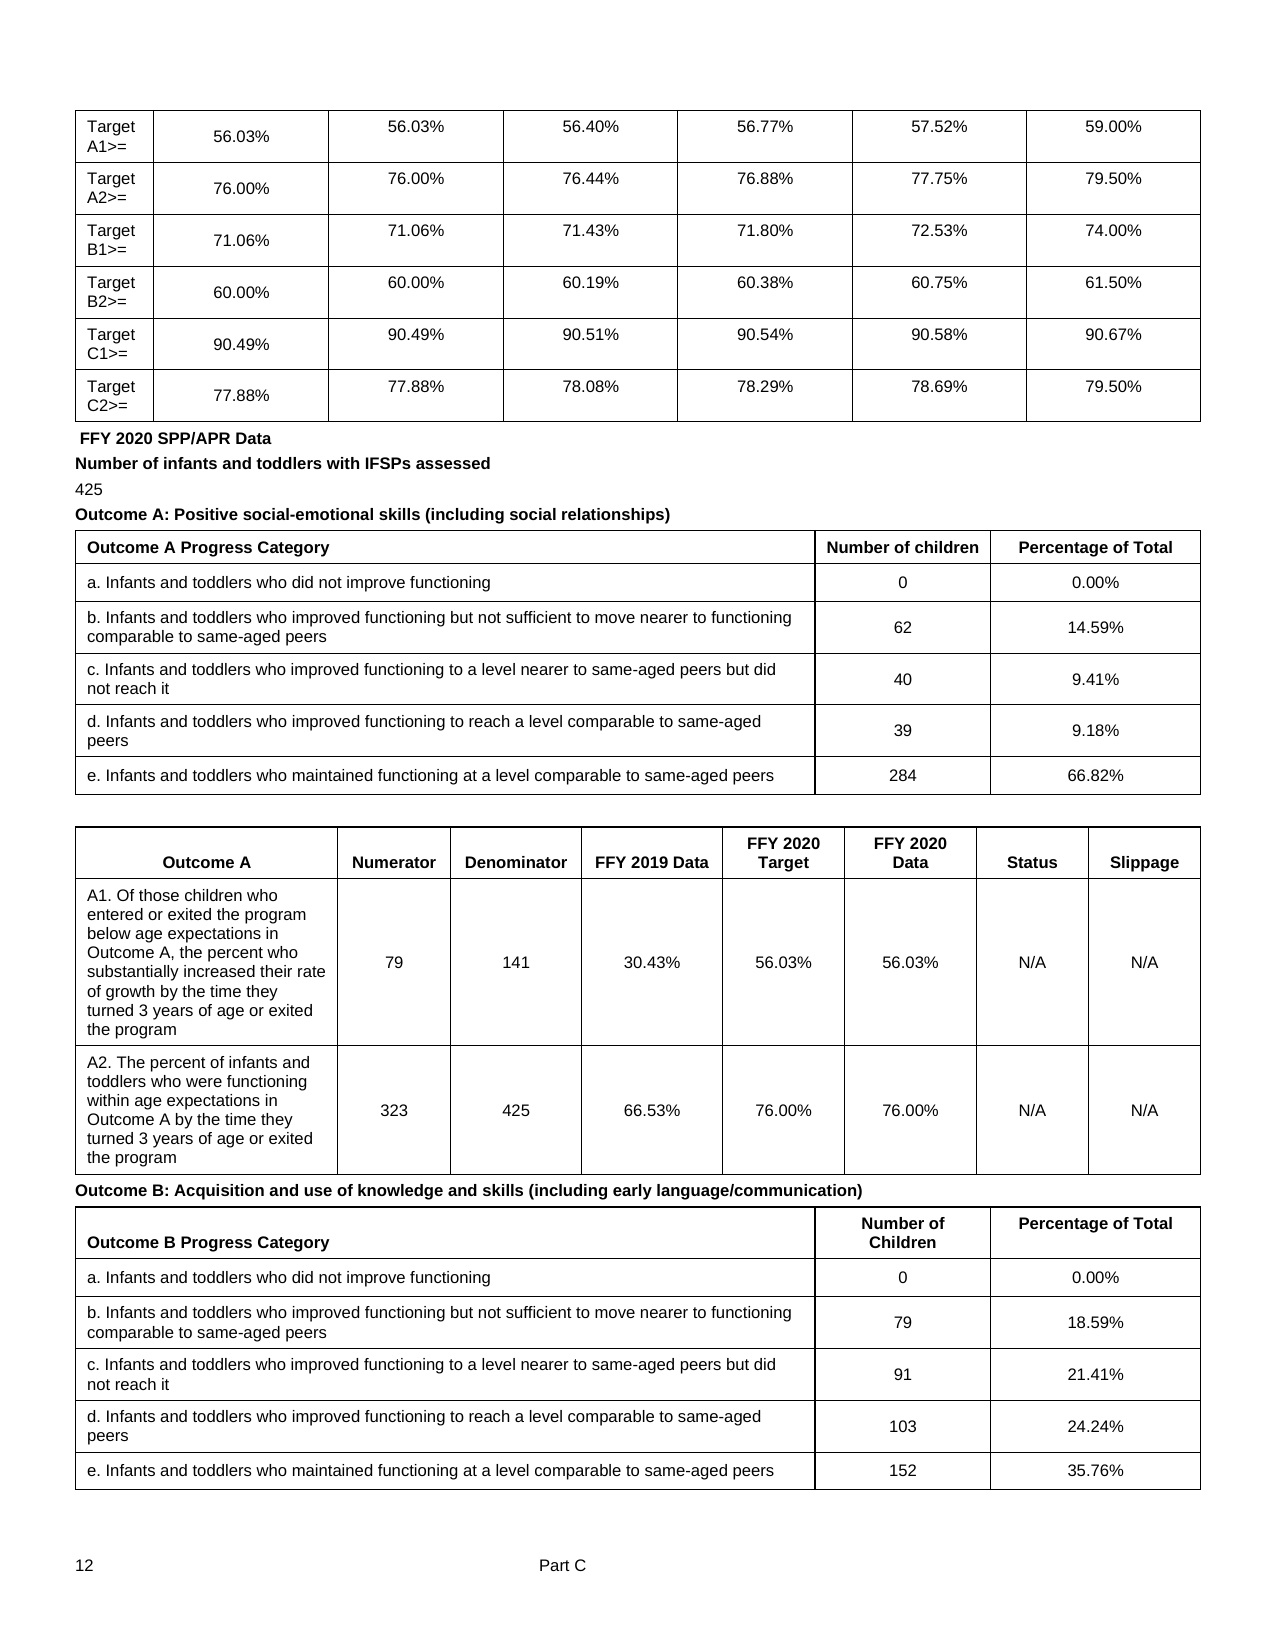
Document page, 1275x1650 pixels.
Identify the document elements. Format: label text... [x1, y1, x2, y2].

table_header FFY 2019 Data [582, 828, 722, 878]
table_cell Target A1>= [76, 111, 153, 162]
table_cell a. Infants and toddlers who did not improve functioning [76, 1259, 814, 1296]
table_cell 71.06% [329, 215, 503, 266]
table_cell 74.00% [1027, 215, 1200, 266]
table_cell 56.03% [845, 879, 976, 1045]
table_header Percentage of Total [991, 1208, 1200, 1258]
table_cell Target B2>= [76, 267, 153, 317]
table_cell d. Infants and toddlers who improved functioning to reach a level comparable to same-aged peers [76, 1401, 814, 1452]
table_cell 79.50% [1027, 370, 1200, 421]
table_cell 90.67% [1027, 319, 1200, 369]
table_cell d. Infants and toddlers who improved functioning to reach a level comparable to same-aged peers [76, 705, 814, 756]
table_cell 71.80% [678, 215, 852, 266]
table_cell 9.18% [991, 705, 1200, 756]
table_header Outcome A Progress Category [76, 531, 814, 563]
table_cell N/A [1089, 1046, 1200, 1174]
table_cell 9.41% [991, 654, 1200, 704]
table_cell 30.43% [582, 879, 722, 1045]
table_cell 66.53% [582, 1046, 722, 1174]
table_cell e. Infants and toddlers who maintained functioning at a level comparable to same-aged peers [76, 1453, 814, 1489]
table_cell 90.51% [504, 319, 677, 369]
table_cell 61.50% [1027, 267, 1200, 317]
table_header Denominator [451, 828, 581, 878]
table_cell 78.29% [678, 370, 852, 421]
table_cell 40 [816, 654, 990, 704]
table_cell 78.08% [504, 370, 677, 421]
table_header Numerator [338, 828, 450, 878]
table_header FFY 2020 Data [845, 828, 976, 878]
table_cell N/A [1089, 879, 1200, 1045]
table_cell 90.58% [853, 319, 1026, 369]
table_cell 0.00% [991, 564, 1200, 601]
table_cell 76.00% [329, 163, 503, 214]
table_cell Target C1>= [76, 319, 153, 369]
table_cell 79 [338, 879, 450, 1045]
table_cell 14.59% [991, 602, 1200, 652]
table_cell 18.59% [991, 1297, 1200, 1348]
table_cell 0 [816, 1259, 990, 1296]
table_cell 56.40% [504, 111, 677, 162]
table_cell 39 [816, 705, 990, 756]
table_cell 79.50% [1027, 163, 1200, 214]
table_cell 79 [816, 1297, 990, 1348]
table_cell 152 [816, 1453, 990, 1489]
table_cell 60.38% [678, 267, 852, 317]
table_cell 56.03% [329, 111, 503, 162]
table_cell 71.06% [154, 215, 328, 266]
table_cell c. Infants and toddlers who improved functioning to a level nearer to same-aged peers but did not reach it [76, 1349, 814, 1400]
table_cell b. Infants and toddlers who improved functioning but not sufficient to move nearer to functioning comparable to same-aged peers [76, 1297, 814, 1348]
table_cell Target A2>= [76, 163, 153, 214]
table_cell Target B1>= [76, 215, 153, 266]
table_cell 72.53% [853, 215, 1026, 266]
table_cell 90.49% [154, 319, 328, 369]
table_cell 66.82% [991, 757, 1200, 794]
table_cell 21.41% [991, 1349, 1200, 1400]
table_cell a. Infants and toddlers who did not improve functioning [76, 564, 814, 601]
table_cell 56.03% [154, 111, 328, 162]
table_cell 76.88% [678, 163, 852, 214]
table_cell 76.00% [845, 1046, 976, 1174]
table_cell 90.54% [678, 319, 852, 369]
table_cell 425 [451, 1046, 581, 1174]
table_cell 76.44% [504, 163, 677, 214]
table_cell 56.03% [723, 879, 844, 1045]
table_cell 77.88% [154, 370, 328, 421]
text Number of infants and toddlers with IFSPs assessed [75, 454, 1200, 473]
text 425 [75, 479, 1200, 498]
table_cell 60.19% [504, 267, 677, 317]
table_header Status [977, 828, 1088, 878]
table_header Number of children [816, 531, 990, 563]
table_cell 0 [816, 564, 990, 601]
table_cell 103 [816, 1401, 990, 1452]
table_cell N/A [977, 879, 1088, 1045]
table_cell 284 [816, 757, 990, 794]
table_cell 76.00% [723, 1046, 844, 1174]
table_cell 76.00% [154, 163, 328, 214]
table_header Outcome A [76, 828, 337, 878]
text FFY 2020 SPP/APR Data [75, 428, 1200, 448]
table_cell 323 [338, 1046, 450, 1174]
table_cell 77.88% [329, 370, 503, 421]
table_cell 59.00% [1027, 111, 1200, 162]
table_cell 78.69% [853, 370, 1026, 421]
table_cell c. Infants and toddlers who improved functioning to a level nearer to same-aged peers but did not reach it [76, 654, 814, 704]
table_cell e. Infants and toddlers who maintained functioning at a level comparable to same-aged peers [76, 757, 814, 794]
table_cell A2. The percent of infants and toddlers who were functioning within age expectations in Outcome A by the time they turned 3 years of age or exited the program [76, 1046, 337, 1174]
table_header Outcome B Progress Category [76, 1208, 814, 1258]
table_cell 77.75% [853, 163, 1026, 214]
table_cell 60.75% [853, 267, 1026, 317]
table_header FFY 2020 Target [723, 828, 844, 878]
table_cell 71.43% [504, 215, 677, 266]
table_cell Target C2>= [76, 370, 153, 421]
table_cell 56.77% [678, 111, 852, 162]
table_cell 57.52% [853, 111, 1026, 162]
table_header Percentage of Total [991, 531, 1200, 563]
table_header Slippage [1089, 828, 1200, 878]
table_cell 0.00% [991, 1259, 1200, 1296]
table_cell 90.49% [329, 319, 503, 369]
table_cell b. Infants and toddlers who improved functioning but not sufficient to move nearer to functioning comparable to same-aged peers [76, 602, 814, 652]
table_cell 141 [451, 879, 581, 1045]
table_cell 35.76% [991, 1453, 1200, 1489]
table_cell 62 [816, 602, 990, 652]
table_cell 60.00% [329, 267, 503, 317]
table_cell 24.24% [991, 1401, 1200, 1452]
text Outcome B: Acquisition and use of knowledge and skills (including early language/communication) [75, 1181, 1200, 1200]
text Outcome A: Positive social-emotional skills (including social relationships) [75, 505, 1200, 524]
table_cell N/A [977, 1046, 1088, 1174]
table_cell 91 [816, 1349, 990, 1400]
table_header Number of Children [816, 1208, 990, 1258]
table_cell A1. Of those children who entered or exited the program below age expectations in Outcome A, the percent who substantially increased their rate of growth by the time they turned 3 years of age or exited the program [76, 879, 337, 1045]
table_cell 60.00% [154, 267, 328, 317]
